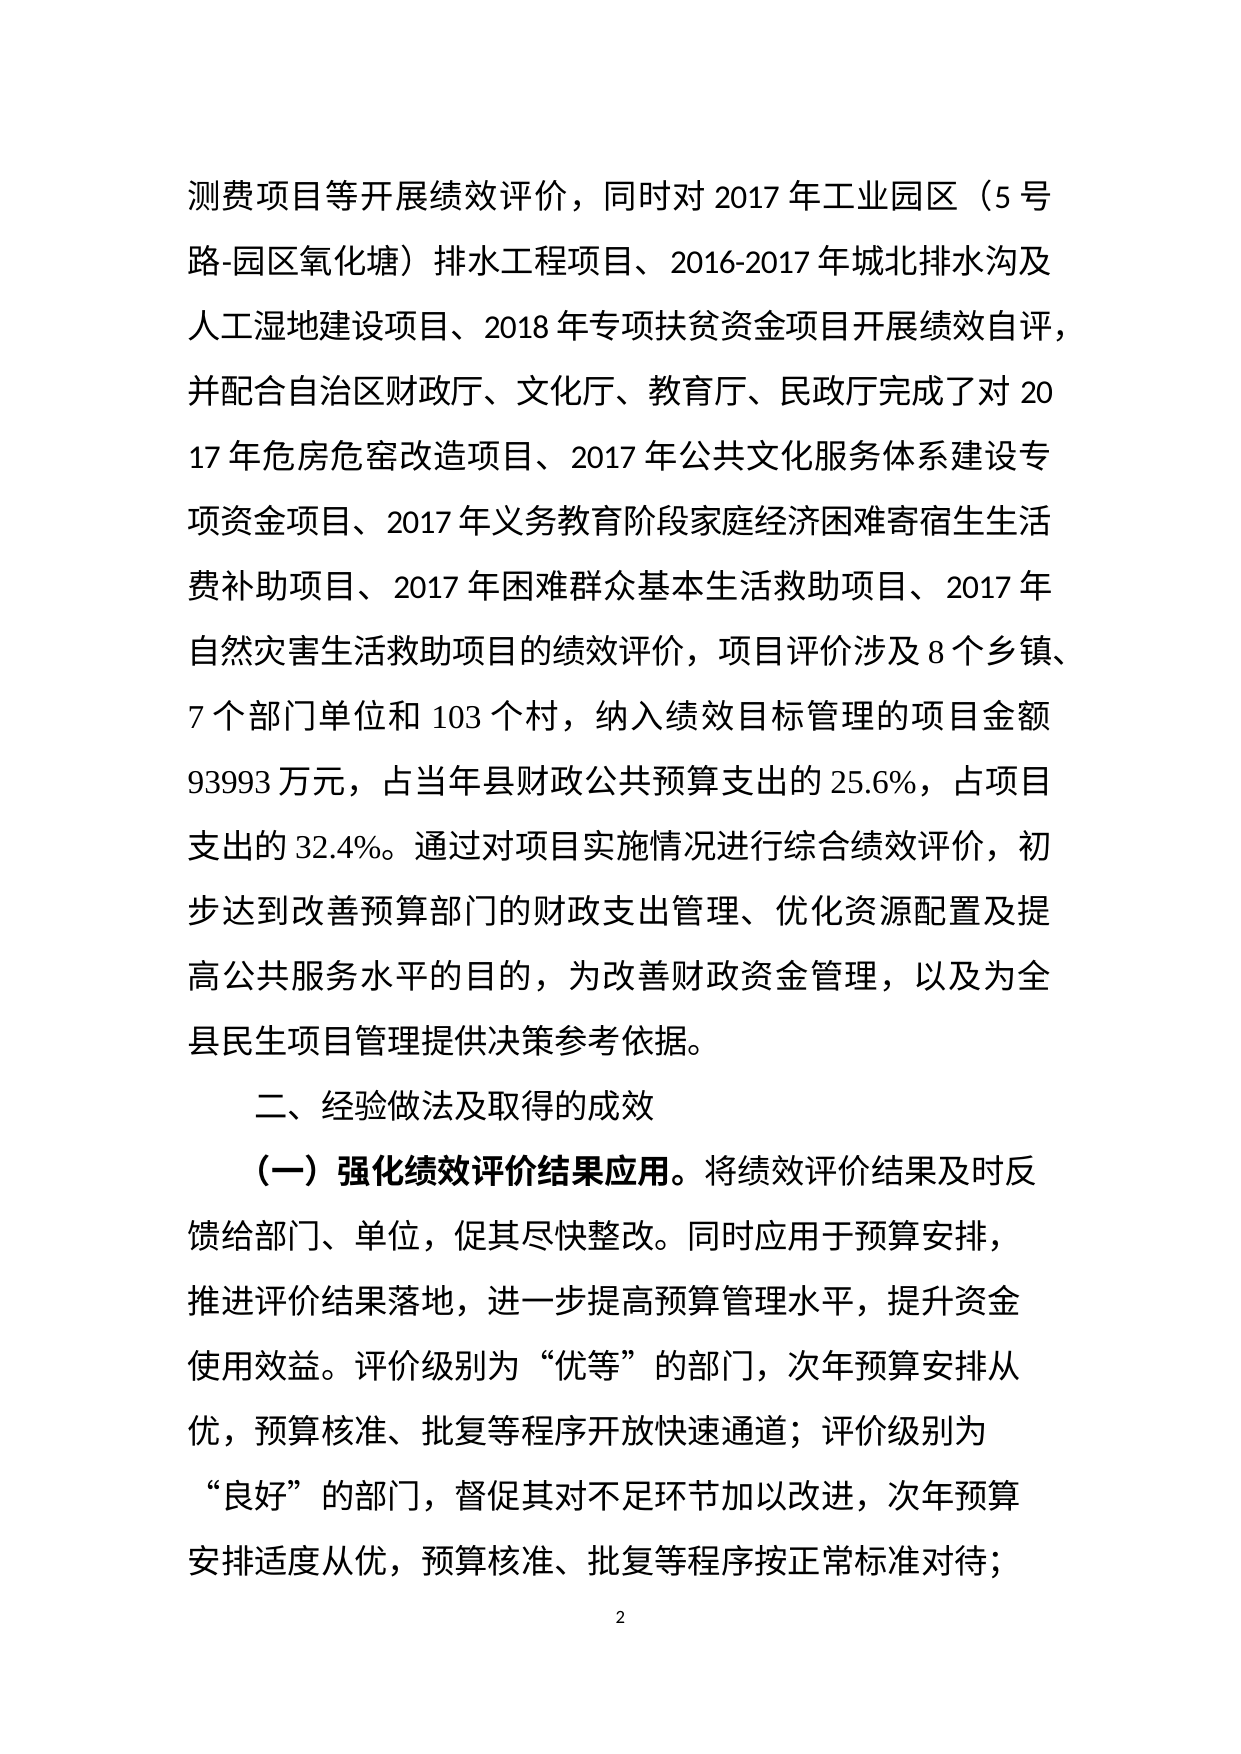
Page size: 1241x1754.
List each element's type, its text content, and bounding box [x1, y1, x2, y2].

text 二、经验做法及取得的成效 [187, 1072, 1053, 1137]
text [187, 162, 1053, 1072]
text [187, 1137, 1053, 1592]
